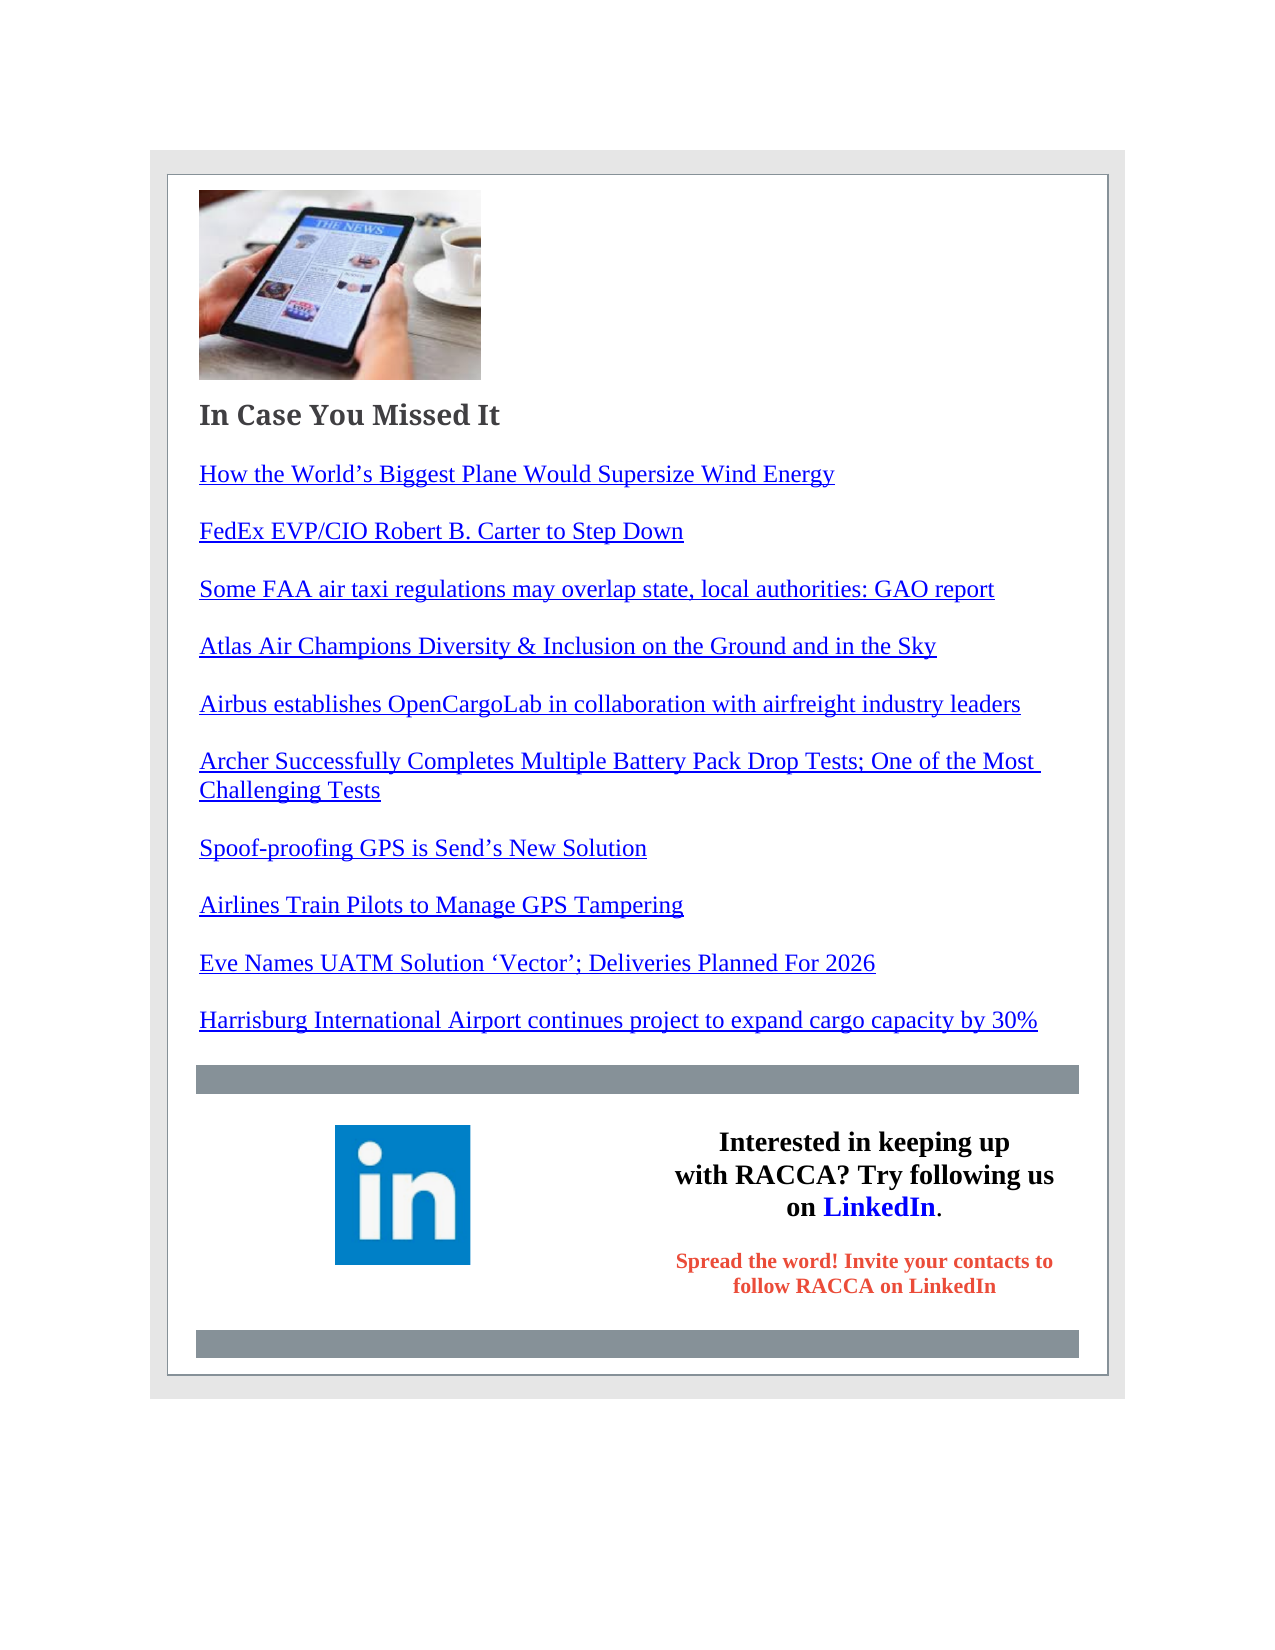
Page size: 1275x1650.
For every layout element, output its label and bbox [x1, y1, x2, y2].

table_header [150, 150, 1125, 1399]
picture [335, 1125, 471, 1265]
picture [199, 190, 505, 380]
